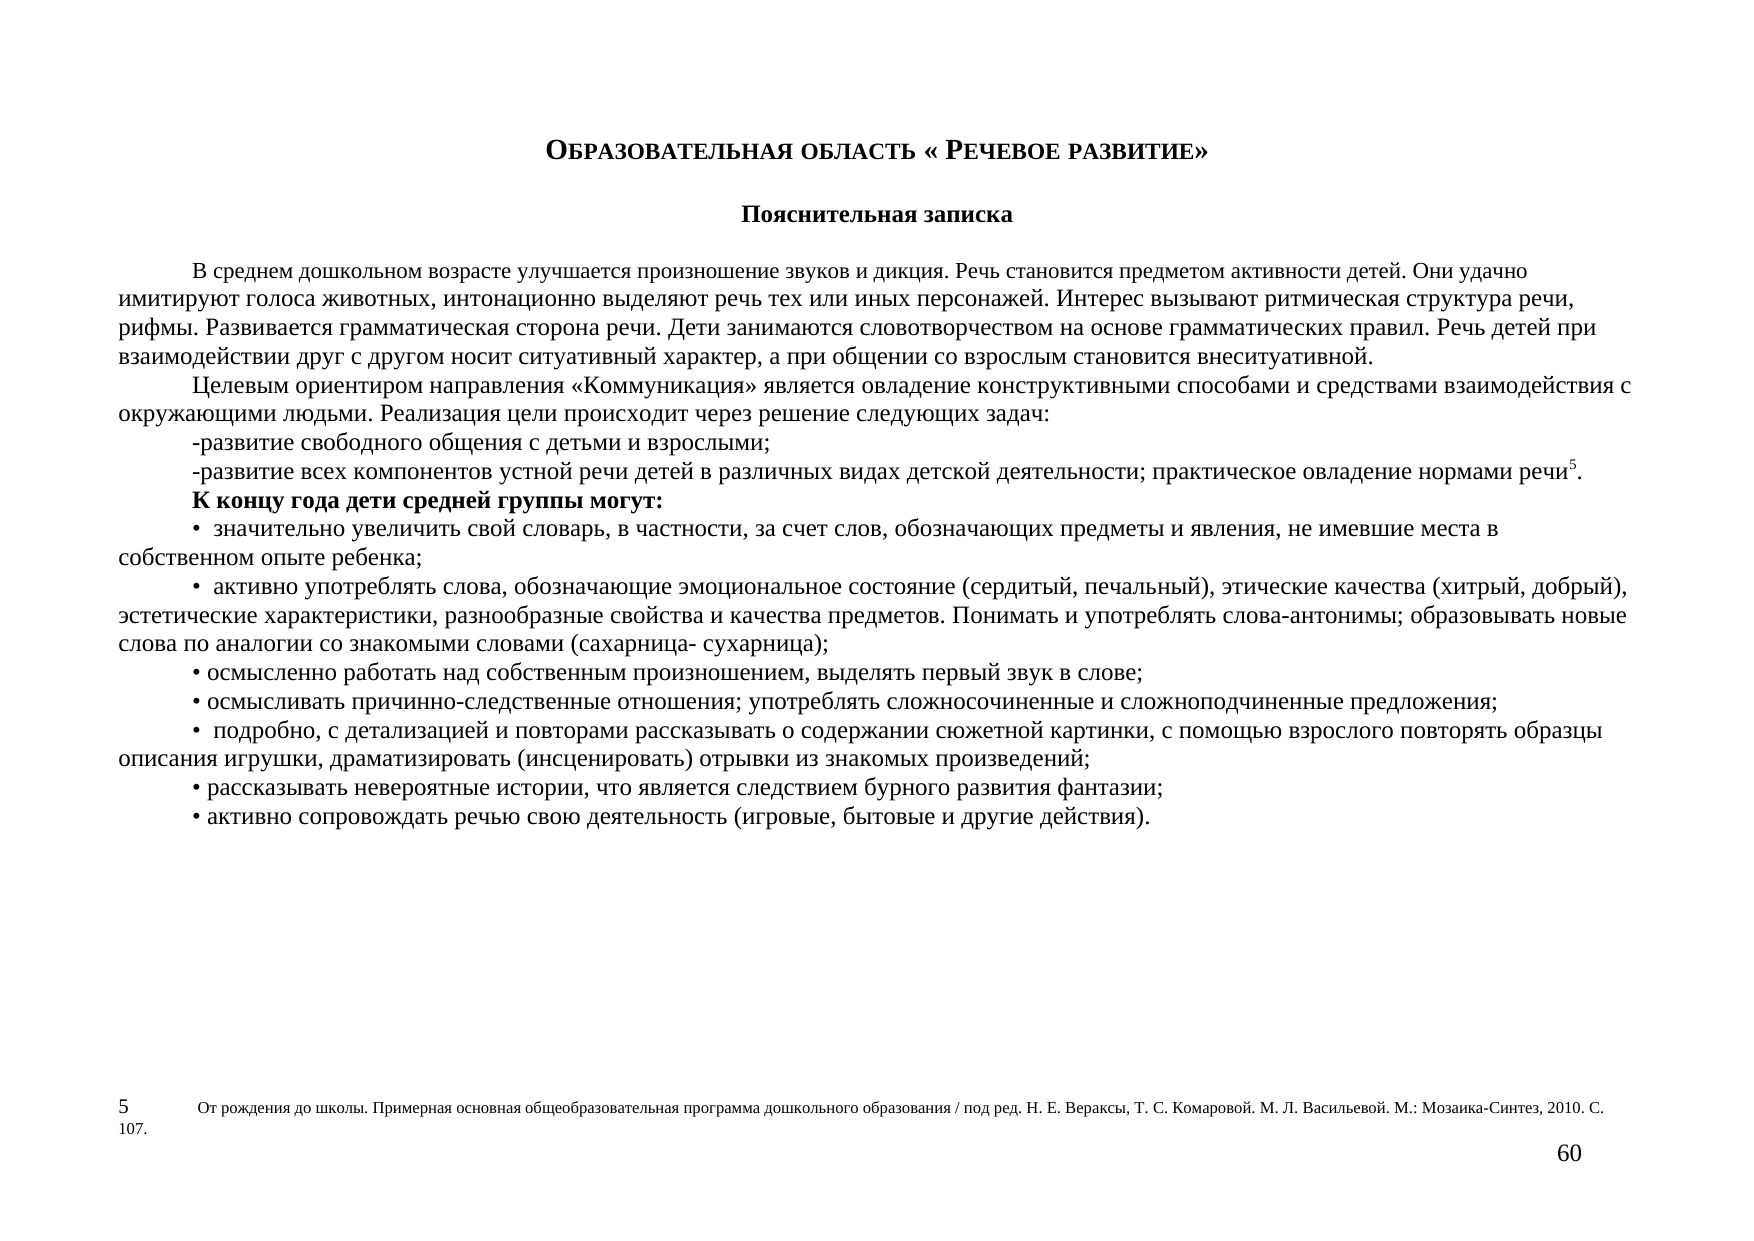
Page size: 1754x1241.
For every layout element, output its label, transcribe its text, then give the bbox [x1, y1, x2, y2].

text К концу года дети средней группы могут: [118, 485, 1636, 513]
text • осмысленно работать над собственным произношением, выделять первый звук в слове; [118, 657, 1636, 686]
text Образовательная область « Речевое развитие» [118, 132, 1636, 166]
text -развитие всех компонентов устной речи детей в различных видах детской деятельности; практическое овладение нормами речи. [118, 456, 1636, 485]
text • активно сопровождать речью свою деятельность (игровые, бытовые и другие действия). [118, 801, 1636, 830]
text В среднем дошкольном возрасте улучшается произношение звуков и дикция. Речь становится предметом активности детей. Они удачно имитируют голоса животных, интонационно выделяют речь тех или иных персонажей. Интерес вызывают ритмическая структура речи, рифмы. Развивается грамматическая сторона речи. Дети занимаются словотворчеством на основе грамматических правил. Речь детей при взаимодействии друг с другом носит ситуативный характер, а при общении со взрослым становится внеситуативной. [118, 257, 1636, 370]
text • значительно увеличить свой словарь, в частности, за счет слов, обозначающих предметы и явления, не имевшие места в собственном опыте ребенка; [118, 513, 1636, 571]
text Целевым ориентиром направления «Коммуникация» является овладение конструктивными способами и средствами взаимодействия с окружающими людьми. Реализация цели происходит через решение следующих задач: [118, 370, 1636, 427]
text • подробно, с детализацией и повторами рассказывать о содержании сюжетной картинки, с помощью взрослого повторять образцы описания игрушки, драматизировать (инсценировать) отрывки из знакомых произведений; [118, 715, 1636, 772]
text • рассказывать невероятные истории, что является следствием бурного развития фантазии; [118, 772, 1636, 801]
text • осмысливать причинно-следственные отношения; употреблять сложносочиненные и сложноподчиненные предложения; [118, 686, 1636, 715]
text -развитие свободного общения с детьми и взрослыми; [118, 427, 1636, 456]
text • активно употреблять слова, обозначающие эмоциональное состояние (сердитый, печальный), этические качества (хитрый, добрый), эстетические характеристики, разнообразные свойства и качества предметов. Понимать и употреблять слова-антонимы; образовывать новые слова по аналогии со знакомыми словами (сахарница- сухарница); [118, 571, 1636, 657]
text Пояснительная записка [118, 199, 1636, 228]
